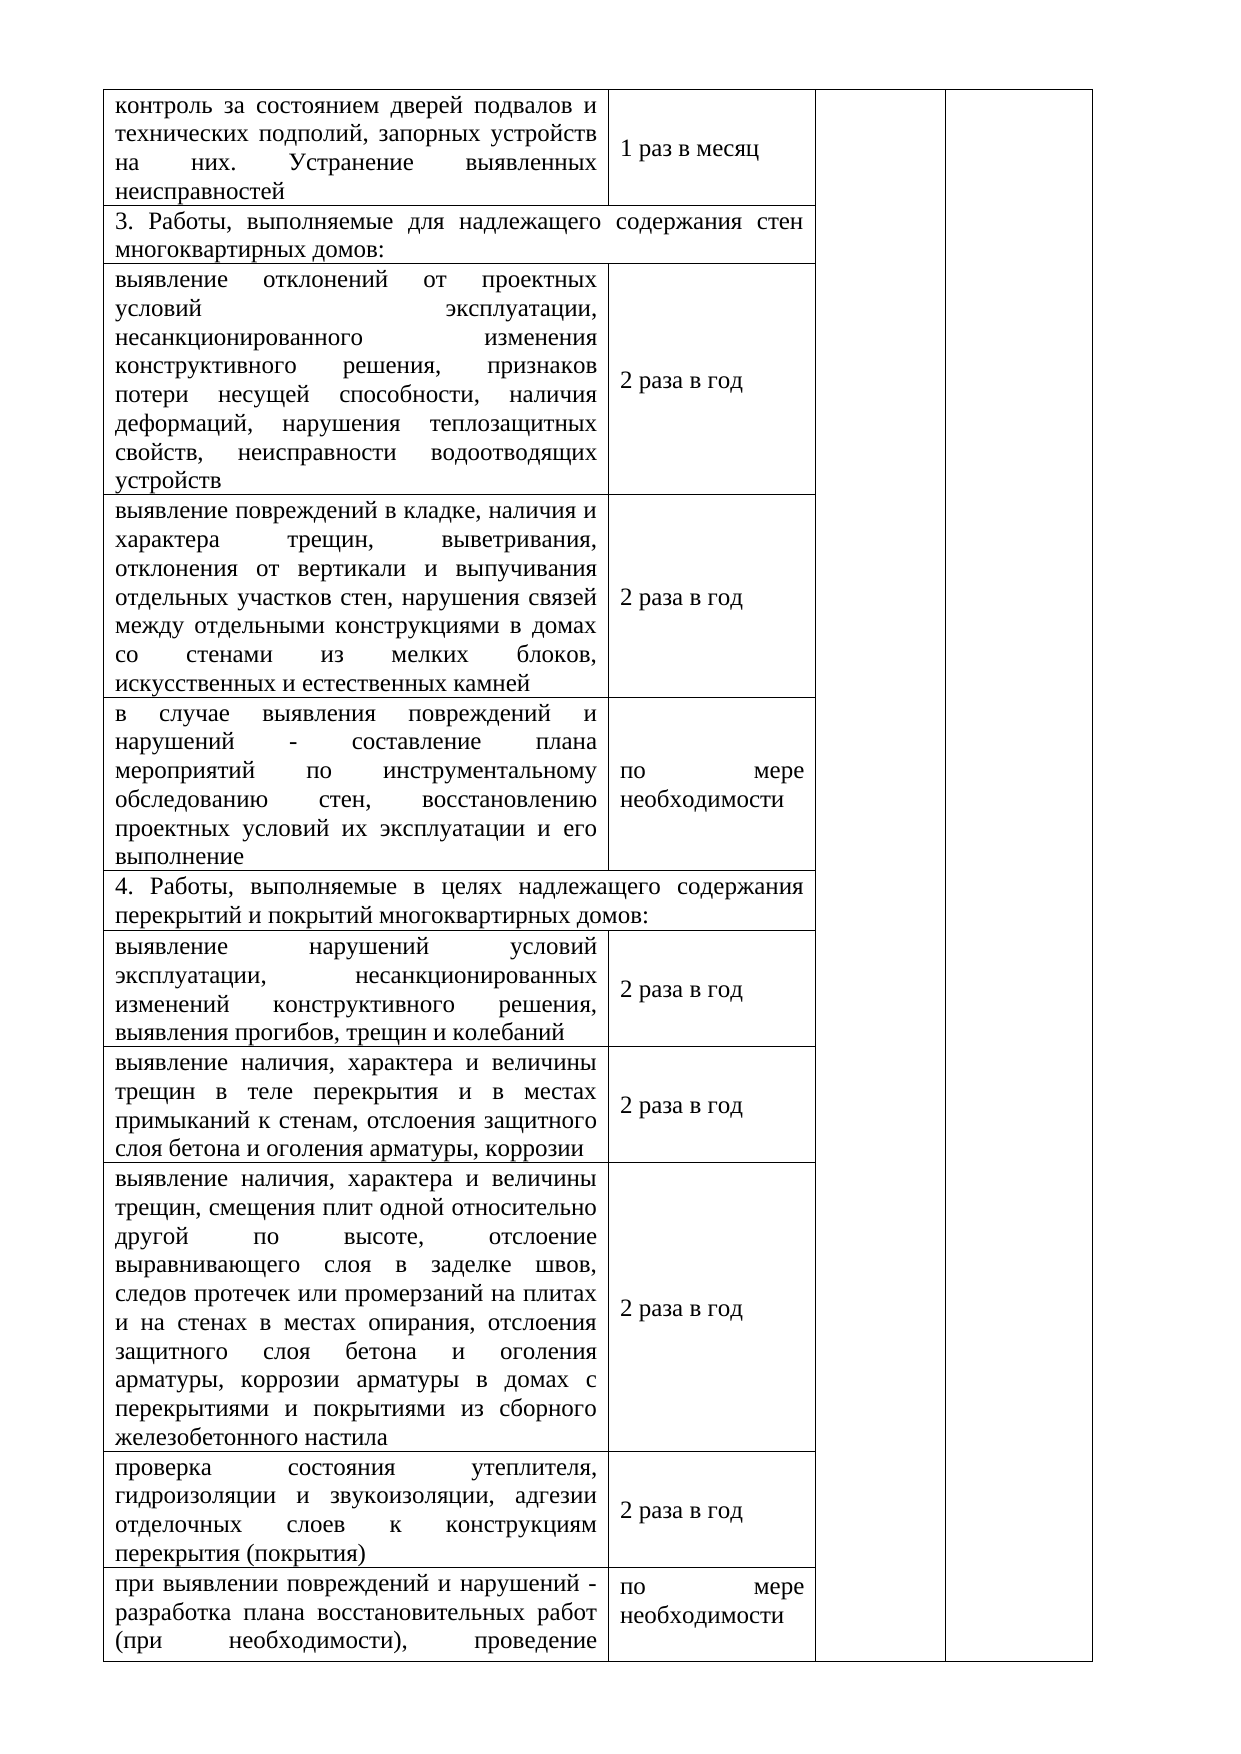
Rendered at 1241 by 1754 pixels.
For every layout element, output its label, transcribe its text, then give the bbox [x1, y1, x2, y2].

table_cell выявление повреждений в кладке, наличия и характера трещин, выветривания, отклонения от вертикали и выпучивания отдельных участков стен, нарушения связей между отдельными конструкциями в домах со стенами из мелких блоков, искусственных и естественных камней [104, 495, 608, 697]
table_cell 2 раза в год [609, 264, 815, 494]
table_cell выявление наличия, характера и величины трещин, смещения плит одной относительно другой по высоте, отслоение выравнивающего слоя в заделке швов, следов протечек или промерзаний на плитах и на стенах в местах опирания, отслоения защитного слоя бетона и оголения арматуры, коррозии арматуры в домах с перекрытиями и покрытиями из сборного железобетонного настила [104, 1163, 608, 1451]
table_cell в случае выявления повреждений и нарушений - составление плана мероприятий по инструментальному обследованию стен, восстановлению проектных условий их эксплуатации и его выполнение [104, 698, 608, 870]
table_cell 1 раз в месяц [609, 90, 815, 205]
table_cell 2 раза в год [609, 495, 815, 697]
table_cell 2 раза в год [609, 1452, 815, 1567]
table_cell по мере необходимости [609, 698, 815, 870]
table_cell проверка состояния утеплителя, гидроизоляции и звукоизоляции, адгезии отделочных слоев к конструкциям перекрытия (покрытия) [104, 1452, 608, 1567]
table_cell 4. Работы, выполняемые в целях надлежащего содержания перекрытий и покрытий многоквартирных домов: [104, 871, 815, 930]
table_cell выявление нарушений условий эксплуатации, несанкционированных изменений конструктивного решения, выявления прогибов, трещин и колебаний [104, 931, 608, 1046]
table_cell 2 раза в год [609, 931, 815, 1046]
table_cell 3. Работы, выполняемые для надлежащего содержания стен многоквартирных домов: [104, 206, 815, 263]
table_cell 2 раза в год [609, 1163, 815, 1451]
table_cell выявление наличия, характера и величины трещин в теле перекрытия и в местах примыканий к стенам, отслоения защитного слоя бетона и оголения арматуры, коррозии [104, 1047, 608, 1162]
table_cell при выявлении повреждений и нарушений - разработка плана восстановительных работ (при необходимости), проведение восстановительных работ [104, 1568, 608, 1661]
table_cell по мере необходимости [609, 1568, 815, 1661]
table_cell выявление отклонений от проектных условий эксплуатации, несанкционированного изменения конструктивного решения, признаков потери несущей способности, наличия деформаций, нарушения теплозащитных свойств, неисправности водоотводящих устройств [104, 264, 608, 494]
table_cell 2 раза в год [609, 1047, 815, 1162]
table_cell контроль за состоянием дверей подвалов и технических подполий, запорных устройств на них. Устранение выявленных неисправностей [104, 90, 608, 205]
